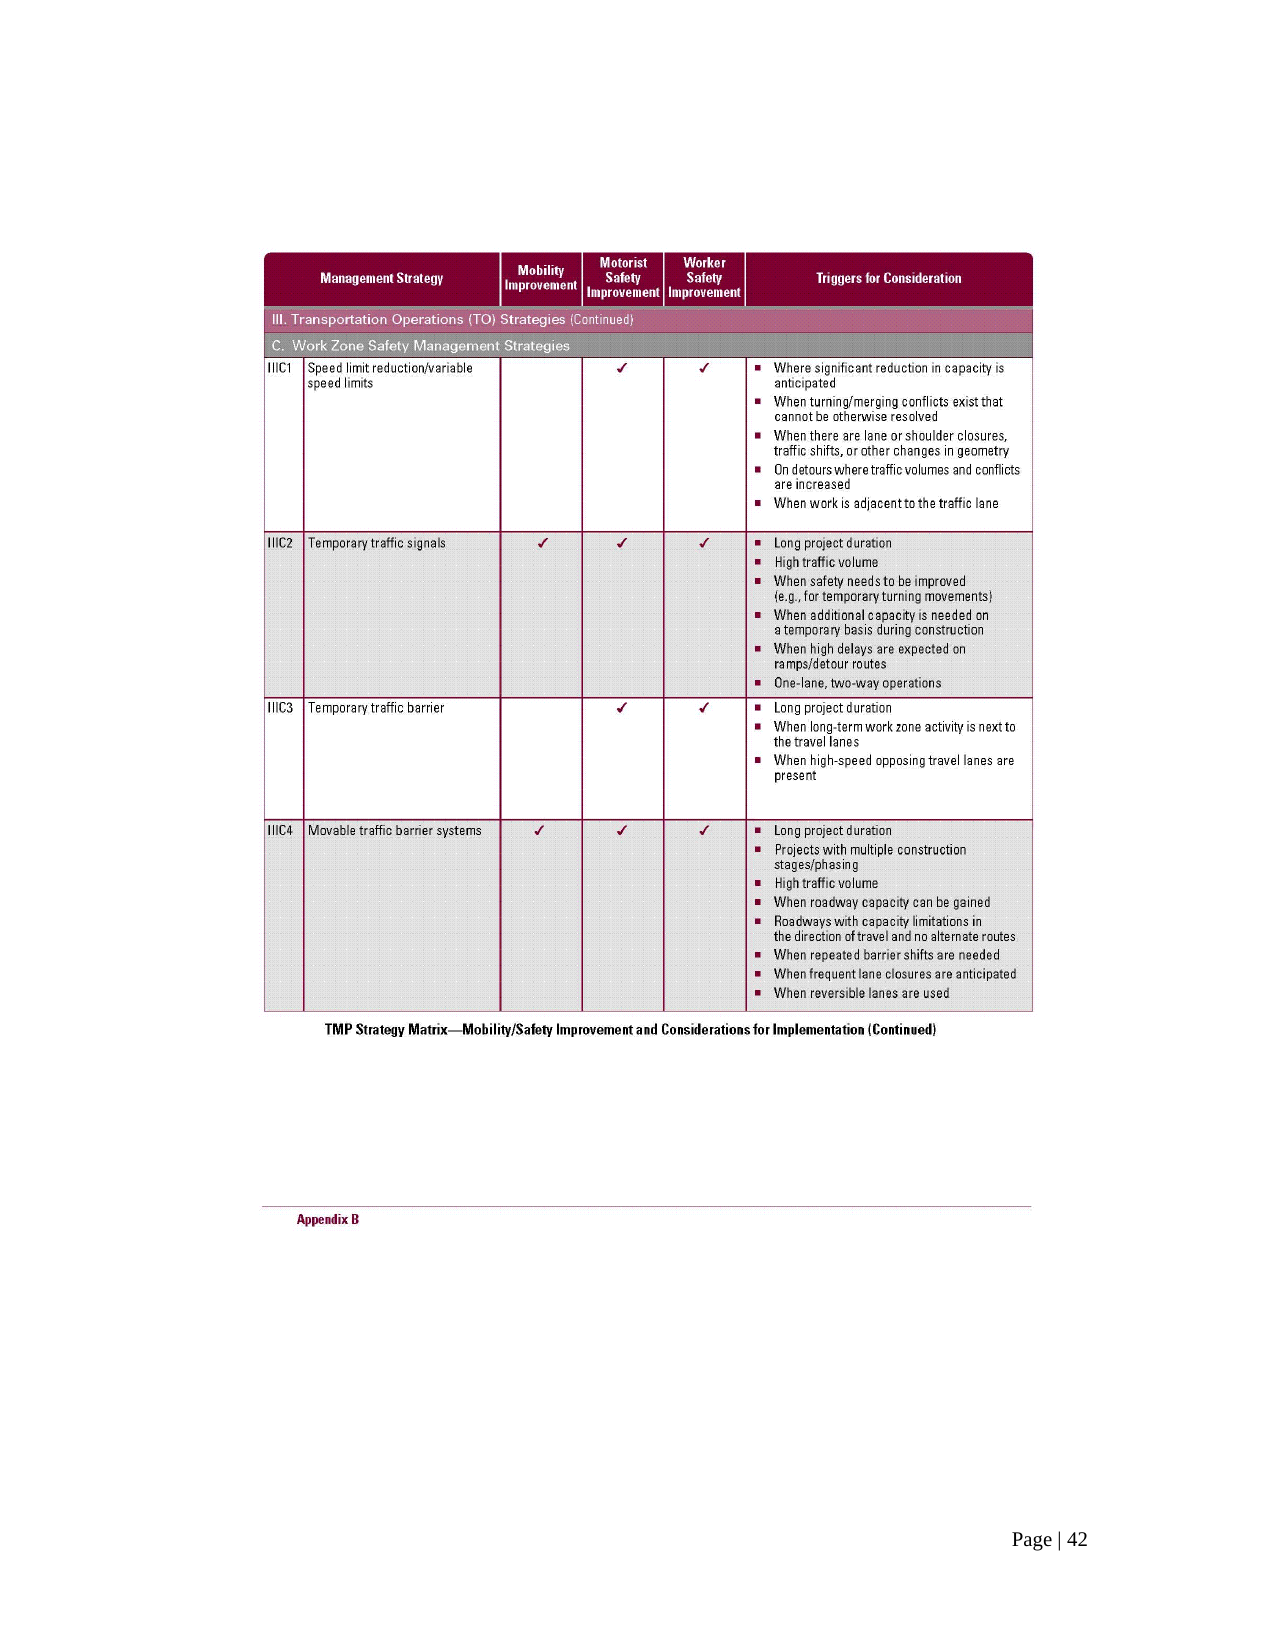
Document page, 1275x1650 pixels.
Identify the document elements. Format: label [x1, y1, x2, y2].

picture [192, 150, 1083, 1285]
